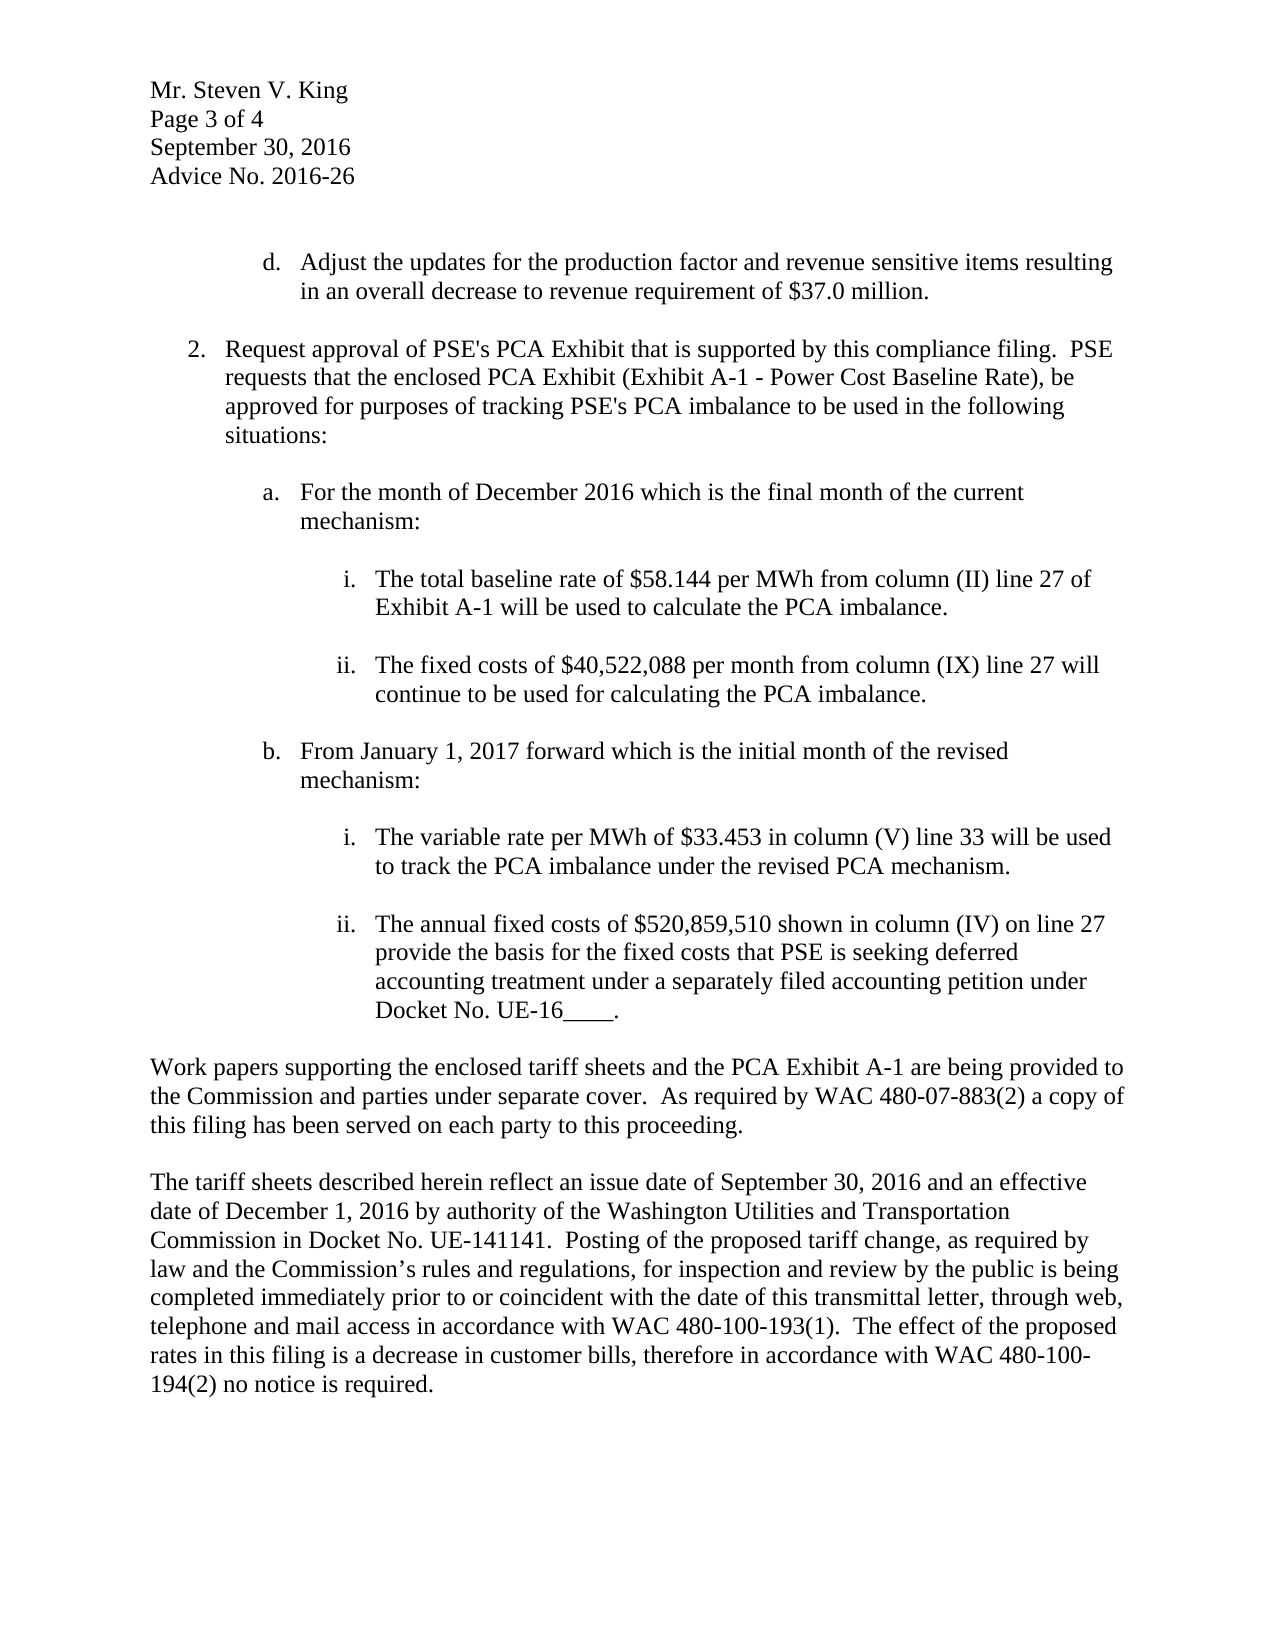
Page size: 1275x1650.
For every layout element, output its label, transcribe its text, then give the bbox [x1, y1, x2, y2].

text The tariff sheets described herein reflect an issue date of September 30, 2016 and an effective date of December 1, 2016 by authority of the Washington Utilities and Transportation Commission in Docket No. UE-141141. Posting of the proposed tariff change, as required by law and the Commission’s rules and regulations, for inspection and review by the public is being completed immediately prior to or coincident with the date of this transmittal letter, through web, telephone and mail access in accordance with WAC 480-100-193(1). The effect of the proposed rates in this filing is a decrease in customer bills, therefore in accordance with WAC 480-100-194(2) no notice is required. [150, 1167, 1125, 1397]
list Adjust the updates for the production factor and revenue sensitive items resulting in an overall decrease to revenue requirement of $37.0 million. [262, 247, 1125, 305]
list From January 1, 2017 forward which is the initial month of the revised mechanism: [262, 736, 1125, 794]
list The total baseline rate of $58.144 per MWh from column (II) line 27 of Exhibit A-1 will be used to calculate the PCA imbalance. [356, 564, 1125, 621]
text Work papers supporting the enclosed tariff sheets and the PCA Exhibit A-1 are being provided to the Commission and parties under separate cover. As required by WAC 480-07-883(2) a copy of this filing has been served on each party to this proceeding. [150, 1052, 1125, 1139]
list The variable rate per MWh of $33.453 in column (V) line 33 will be used to track the PCA imbalance under the revised PCA mechanism. [356, 822, 1125, 880]
list The annual fixed costs of $520,859,510 shown in column (IV) on line 27 provide the basis for the fixed costs that PSE is seeking deferred accounting treatment under a separately filed accounting petition under Docket No. UE-16____. [356, 909, 1125, 1024]
list The fixed costs of $40,522,088 per month from column (IX) line 27 will continue to be used for calculating the PCA imbalance. [356, 650, 1125, 707]
list For the month of December 2016 which is the final month of the current mechanism: [262, 477, 1125, 535]
list Request approval of PSE's PCA Exhibit that is supported by this compliance filing. PSE requests that the enclosed PCA Exhibit (Exhibit A-1 - Power Cost Baseline Rate), be approved for purposes of tracking PSE's PCA imbalance to be used in the following situations: [187, 334, 1125, 449]
